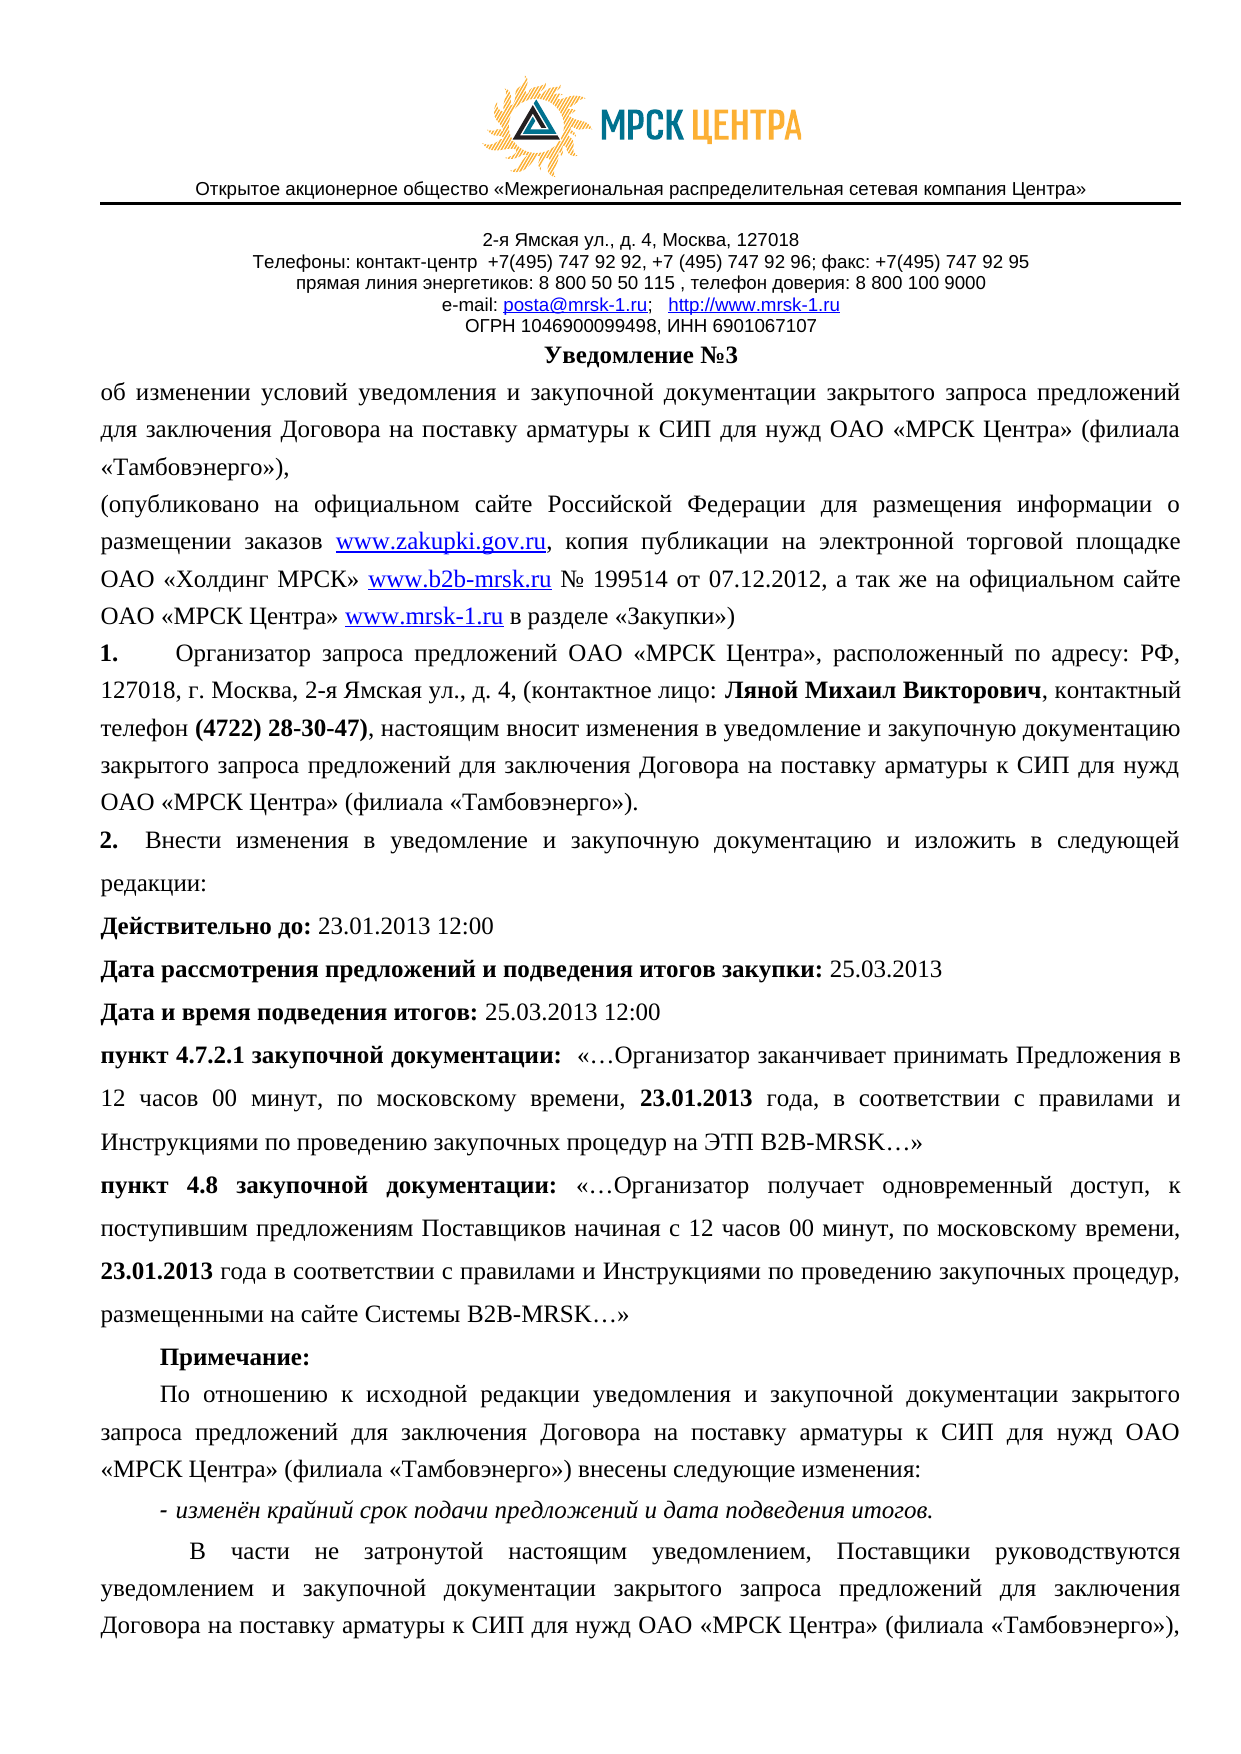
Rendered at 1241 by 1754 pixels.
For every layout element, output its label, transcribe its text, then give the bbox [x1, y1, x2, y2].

text e-mail: posta@mrsk-1.ru; http://www.mrsk-1.ru [100, 294, 1181, 315]
list Действительно до: 23.01.2013 12:00 [100, 911, 1181, 940]
list изменён крайний срок подачи предложений и дата подведения итогов. [100, 1491, 1181, 1526]
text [100, 1536, 1181, 1639]
text ОГРН 1046900099498, ИНН 6901067107 [100, 315, 1181, 337]
text (опубликовано на официальном сайте Российской Федерации для размещения информации о размещении заказов www.zakupki.gov.ru, копия публикации на электронной торговой площадке ОАО «Холдинг МРСК» www.b2b-mrsk.ru № 199514 от 07.12.2012, а так же на официальном сайте ОАО «МРСК Центра» www.mrsk-1.ru в разделе «Закупки») [100, 489, 1181, 630]
text об изменении условий уведомления и закупочной документации закрытого запроса предложений для заключения Договора на поставку арматуры к СИП для нужд ОАО «МРСК Центра» (филиала «Тамбовэнерго»), [100, 377, 1181, 481]
text 2-я Ямская ул., д. 4, Москва, 127018 [100, 229, 1181, 251]
text По отношению к исходной редакции уведомления и закупочной документации закрытого запроса предложений для заключения Договора на поставку арматуры к СИП для нужд ОАО «МРСК Центра» (филиала «Тамбовэнерго») внесены следующие изменения: [100, 1379, 1181, 1483]
text Уведомление №3 [100, 340, 1181, 369]
list Дата и время подведения итогов: 25.03.2013 12:00 [100, 997, 1181, 1026]
text Телефоны: контакт-центр +7(495) 747 92 92, +7 (495) 747 92 96; факс: +7(495) 747 92 95 [100, 251, 1181, 272]
list Организатор запроса предложений ОАО «МРСК Центра», расположенный по адресу: РФ, 127018, г. Москва, 2-я Ямская ул., д. 4, (контактное лицо: Ляной Михаил Викторович, контактный телефон (4722) 28-30-47), настоящим вносит изменения в уведомление и закупочную документацию закрытого запроса предложений для заключения Договора на поставку арматуры к СИП для нужд ОАО «МРСК Центра» (филиала «Тамбовэнерго»). [99, 638, 1181, 816]
text Открытое акционерное общество «Межрегиональная распределительная сетевая компания Центра» [100, 178, 1181, 202]
list Дата рассмотрения предложений и подведения итогов закупки: 25.03.2013 [100, 954, 1181, 983]
text прямая линия энергетиков: 8 800 50 50 115 , телефон доверия: 8 800 100 9000 [100, 272, 1181, 294]
list Примечание: [100, 1342, 1181, 1371]
list пункт 4.8 закупочной документации: «…Организатор получает одновременный доступ, к поступившим предложениям Поставщиков начиная с 12 часов 00 минут, по московскому времени, 23.01.2013 года в соответствии с правилами и Инструкциями по проведению закупочных процедур, размещенными на сайте Системы B2B-MRSK…» [100, 1170, 1181, 1328]
list пункт 4.7.2.1 закупочной документации: «…Организатор заканчивает принимать Предложения в 12 часов 00 минут, по московскому времени, 23.01.2013 года, в соответствии с правилами и Инструкциями по проведению закупочных процедур на ЭТП B2B-MRSK…» [100, 1040, 1181, 1155]
list Внести изменения в уведомление и закупочную документацию и изложить в следующей редакции: [99, 825, 1181, 897]
